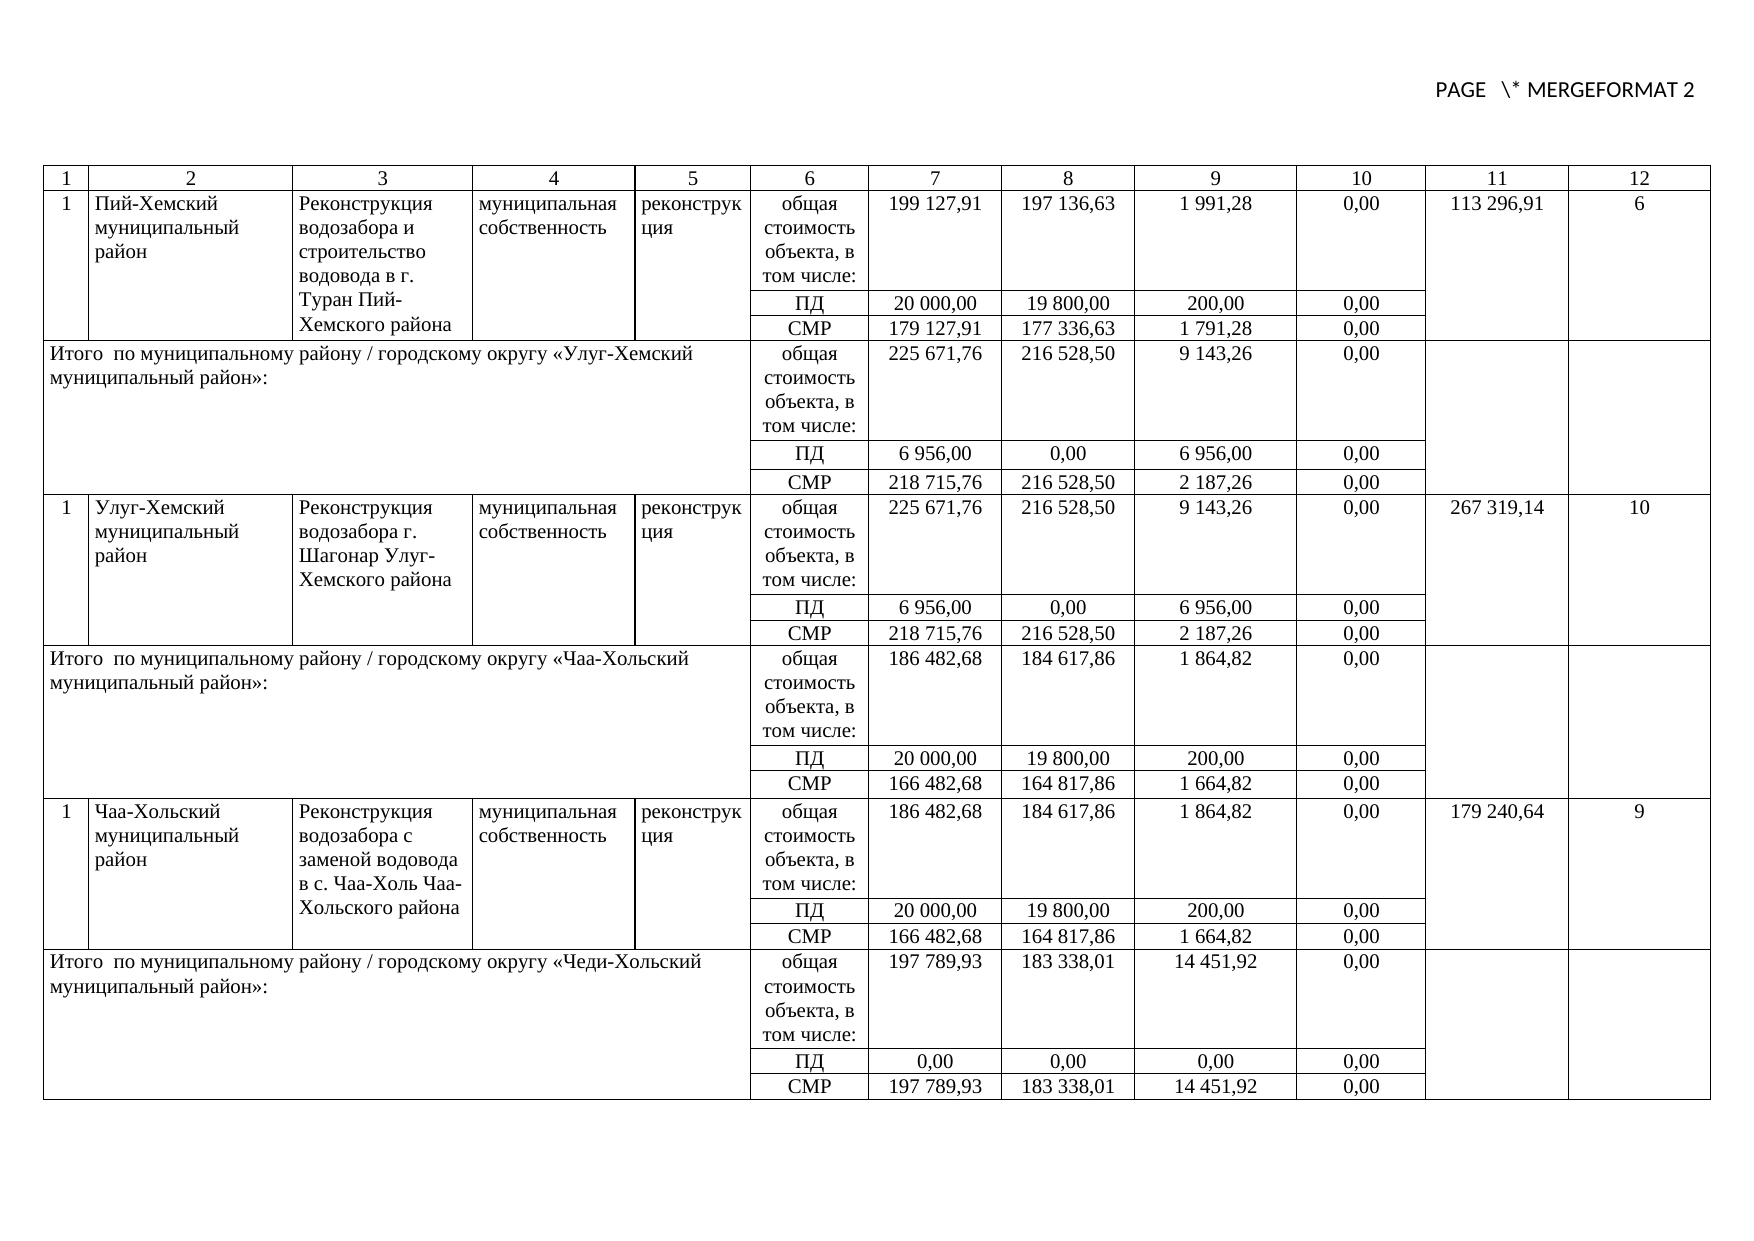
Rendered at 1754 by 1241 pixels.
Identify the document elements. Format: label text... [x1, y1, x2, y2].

table_cell 0,00 [1297, 899, 1425, 922]
table_header 4 [473, 166, 634, 190]
table_header 3 [293, 166, 472, 190]
table_cell 179 127,91 [869, 316, 1001, 340]
table_cell 0,00 [1297, 595, 1425, 620]
table_cell СМР [751, 316, 868, 340]
table_cell 0,00 [1297, 950, 1425, 1048]
table_cell 183 338,01 [1002, 1074, 1134, 1098]
table_cell общая стоимость объекта, в том числе: [751, 495, 868, 594]
table_cell 218 715,76 [869, 470, 1001, 494]
table_cell общая стоимость объекта, в том числе: [751, 950, 868, 1048]
table_cell ПД [751, 1049, 868, 1073]
table_cell 218 715,76 [869, 621, 1001, 645]
table_cell 0,00 [1297, 291, 1425, 315]
table_cell 6 956,00 [869, 441, 1001, 469]
table_cell ПД [751, 291, 868, 315]
table_header 6 [751, 166, 868, 190]
table_cell 177 336,63 [1002, 316, 1134, 340]
table_cell 0,00 [1297, 924, 1425, 948]
table_cell [1569, 950, 1710, 1098]
table_cell 199 127,91 [869, 191, 1001, 290]
table_cell Реконструкция водозабора с заменой водовода в с. Чаа-Холь Чаа-Хольского района [293, 799, 472, 948]
table_cell СМР [751, 1074, 868, 1098]
table_cell 197 136,63 [1002, 191, 1134, 290]
table_cell 197 789,93 [869, 1074, 1001, 1098]
table_cell 20 000,00 [869, 899, 1001, 922]
table_cell 184 617,86 [1002, 799, 1134, 897]
table_cell ПД [751, 746, 868, 770]
table_cell ПД [751, 441, 868, 469]
table_cell [1426, 646, 1568, 798]
table_cell СМР [751, 470, 868, 494]
table_header 7 [869, 166, 1001, 190]
table_cell 216 528,50 [1002, 621, 1134, 645]
table_cell ПД [751, 899, 868, 922]
table_cell реконструкция [636, 191, 750, 340]
table_cell 0,00 [1297, 646, 1425, 745]
table_cell 2 187,26 [1135, 621, 1296, 645]
table_cell 0,00 [1297, 771, 1425, 798]
table_header 2 [89, 166, 292, 190]
table_cell Итого по муниципальному району / городскому округу «Чеди-Хольский муниципальный район»: [44, 950, 750, 1098]
table_header 9 [1135, 166, 1296, 190]
table_cell 186 482,68 [869, 799, 1001, 897]
table_cell 9 [1569, 799, 1710, 948]
table_cell 14 451,92 [1135, 950, 1296, 1048]
table_cell 0,00 [1297, 470, 1425, 494]
table_cell 9 143,26 [1135, 495, 1296, 594]
table_cell общая стоимость объекта, в том числе: [751, 191, 868, 290]
table_cell муниципальная собственность [473, 191, 634, 340]
table_cell Пий-Хемский муниципальный район [89, 191, 292, 340]
table_cell общая стоимость объекта, в том числе: [751, 646, 868, 745]
table_header 1 [44, 166, 88, 190]
table_cell 225 671,76 [869, 341, 1001, 440]
table_cell муниципальная собственность [473, 799, 634, 948]
table_cell 0,00 [1297, 495, 1425, 594]
table_header 5 [636, 166, 750, 190]
table_cell 0,00 [1297, 316, 1425, 340]
table_cell 225 671,76 [869, 495, 1001, 594]
table_cell 19 800,00 [1002, 746, 1134, 770]
table_cell 6 956,00 [869, 595, 1001, 620]
table_cell 197 789,93 [869, 950, 1001, 1048]
table_cell 19 800,00 [1002, 899, 1134, 922]
table_header 10 [1297, 166, 1425, 190]
table_cell 0,00 [1297, 746, 1425, 770]
table_cell Улуг-Хемский муниципальный район [89, 495, 292, 645]
table_cell 200,00 [1135, 899, 1296, 922]
table_cell 0,00 [1297, 1049, 1425, 1073]
table_cell 0,00 [1002, 595, 1134, 620]
table_cell 1 664,82 [1135, 924, 1296, 948]
table_cell Итого по муниципальному району / городскому округу «Улуг-Хемский муниципальный район»: [44, 341, 750, 494]
table_cell 20 000,00 [869, 746, 1001, 770]
table_cell 20 000,00 [869, 291, 1001, 315]
table_cell 184 617,86 [1002, 646, 1134, 745]
table_cell реконструкция [636, 495, 750, 645]
table_cell 216 528,50 [1002, 341, 1134, 440]
table_cell 0,00 [1297, 1074, 1425, 1098]
table_cell 0,00 [1297, 341, 1425, 440]
table_cell 10 [1569, 495, 1710, 645]
table_cell Реконструкция водозабора г. Шагонар Улуг-Хемского района [293, 495, 472, 645]
table_cell 164 817,86 [1002, 924, 1134, 948]
table_cell 183 338,01 [1002, 950, 1134, 1048]
table_header 11 [1426, 166, 1568, 190]
table_cell 6 956,00 [1135, 595, 1296, 620]
table_cell 0,00 [1297, 441, 1425, 469]
table_cell 6 [1569, 191, 1710, 340]
table_cell [1569, 646, 1710, 798]
table_cell СМР [751, 924, 868, 948]
table_cell ПД [751, 595, 868, 620]
table_cell 1 791,28 [1135, 316, 1296, 340]
table_cell 1 664,82 [1135, 771, 1296, 798]
table_cell 1 [44, 799, 88, 948]
table_cell 1 864,82 [1135, 799, 1296, 897]
table_cell 0,00 [1297, 191, 1425, 290]
table_cell 164 817,86 [1002, 771, 1134, 798]
table_cell 19 800,00 [1002, 291, 1134, 315]
table_cell 1 991,28 [1135, 191, 1296, 290]
table_cell Чаа-Хольский муниципальный район [89, 799, 292, 948]
table_cell 200,00 [1135, 291, 1296, 315]
table_cell 6 956,00 [1135, 441, 1296, 469]
table_cell [1426, 950, 1568, 1098]
table_header 12 [1569, 166, 1710, 190]
table_cell 0,00 [869, 1049, 1001, 1073]
table_cell общая стоимость объекта, в том числе: [751, 799, 868, 897]
table_cell 186 482,68 [869, 646, 1001, 745]
table_cell Итого по муниципальному району / городскому округу «Чаа-Хольский муниципальный район»: [44, 646, 750, 798]
table_cell 14 451,92 [1135, 1074, 1296, 1098]
table_cell Реконструкция водозабора и строительство водовода в г. Туран Пий-Хемского района [293, 191, 472, 340]
table_cell 1 [44, 191, 88, 340]
table_cell 200,00 [1135, 746, 1296, 770]
table_cell [1569, 341, 1710, 494]
table_cell муниципальная собственность [473, 495, 634, 645]
table_cell 267 319,14 [1426, 495, 1568, 645]
table_cell 9 143,26 [1135, 341, 1296, 440]
table_cell 0,00 [1002, 441, 1134, 469]
table_cell СМР [751, 771, 868, 798]
table_cell общая стоимость объекта, в том числе: [751, 341, 868, 440]
table_cell [1426, 341, 1568, 494]
table_cell 0,00 [1297, 799, 1425, 897]
table_cell 2 187,26 [1135, 470, 1296, 494]
table_cell 216 528,50 [1002, 495, 1134, 594]
table_cell СМР [751, 621, 868, 645]
table_cell 0,00 [1002, 1049, 1134, 1073]
table_cell реконструкция [636, 799, 750, 948]
table_cell 1 864,82 [1135, 646, 1296, 745]
table_cell 1 [44, 495, 88, 645]
table_cell 113 296,91 [1426, 191, 1568, 340]
table_cell 216 528,50 [1002, 470, 1134, 494]
table_cell 166 482,68 [869, 771, 1001, 798]
table_cell 0,00 [1297, 621, 1425, 645]
table_cell 0,00 [1135, 1049, 1296, 1073]
table_header 8 [1002, 166, 1134, 190]
table_cell 166 482,68 [869, 924, 1001, 948]
table_cell 179 240,64 [1426, 799, 1568, 948]
